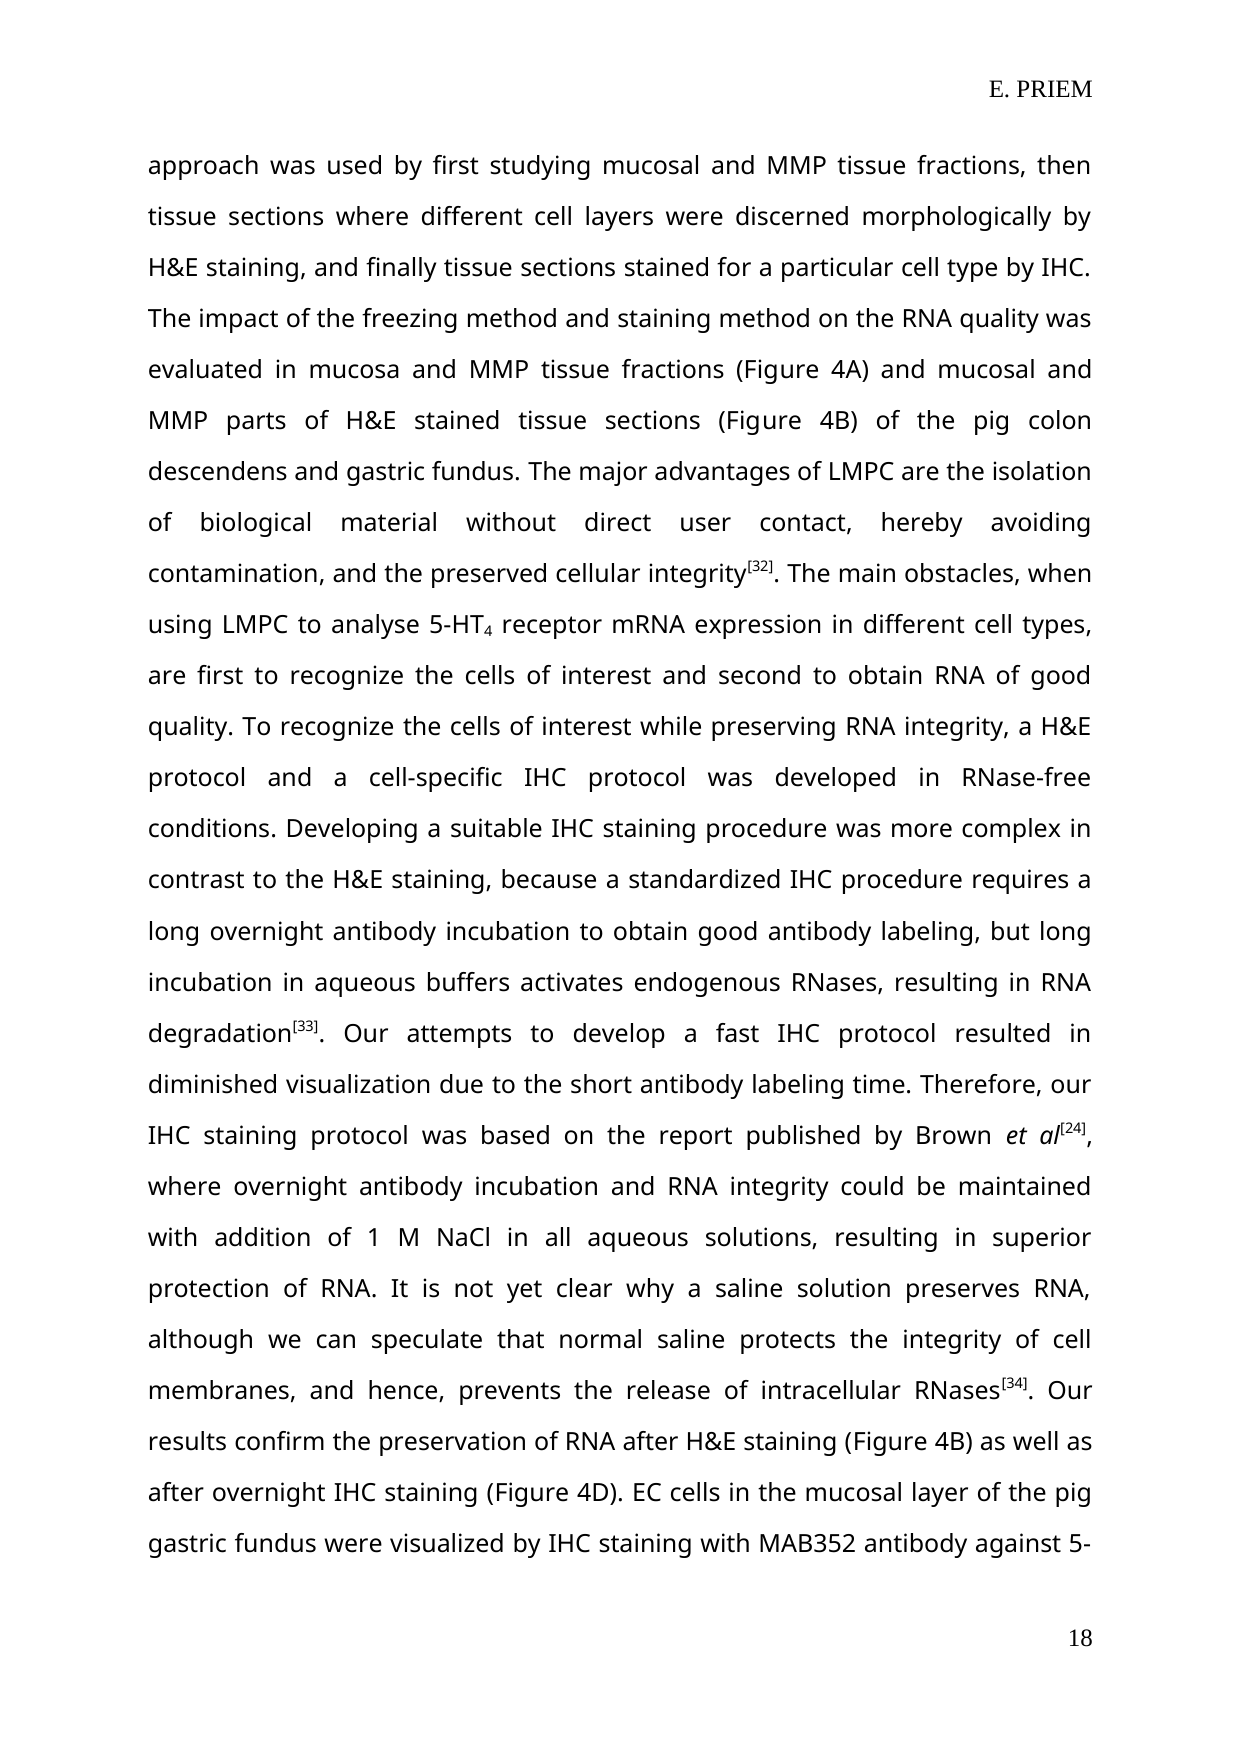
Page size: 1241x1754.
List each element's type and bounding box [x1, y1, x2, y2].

text [148, 148, 1093, 1560]
